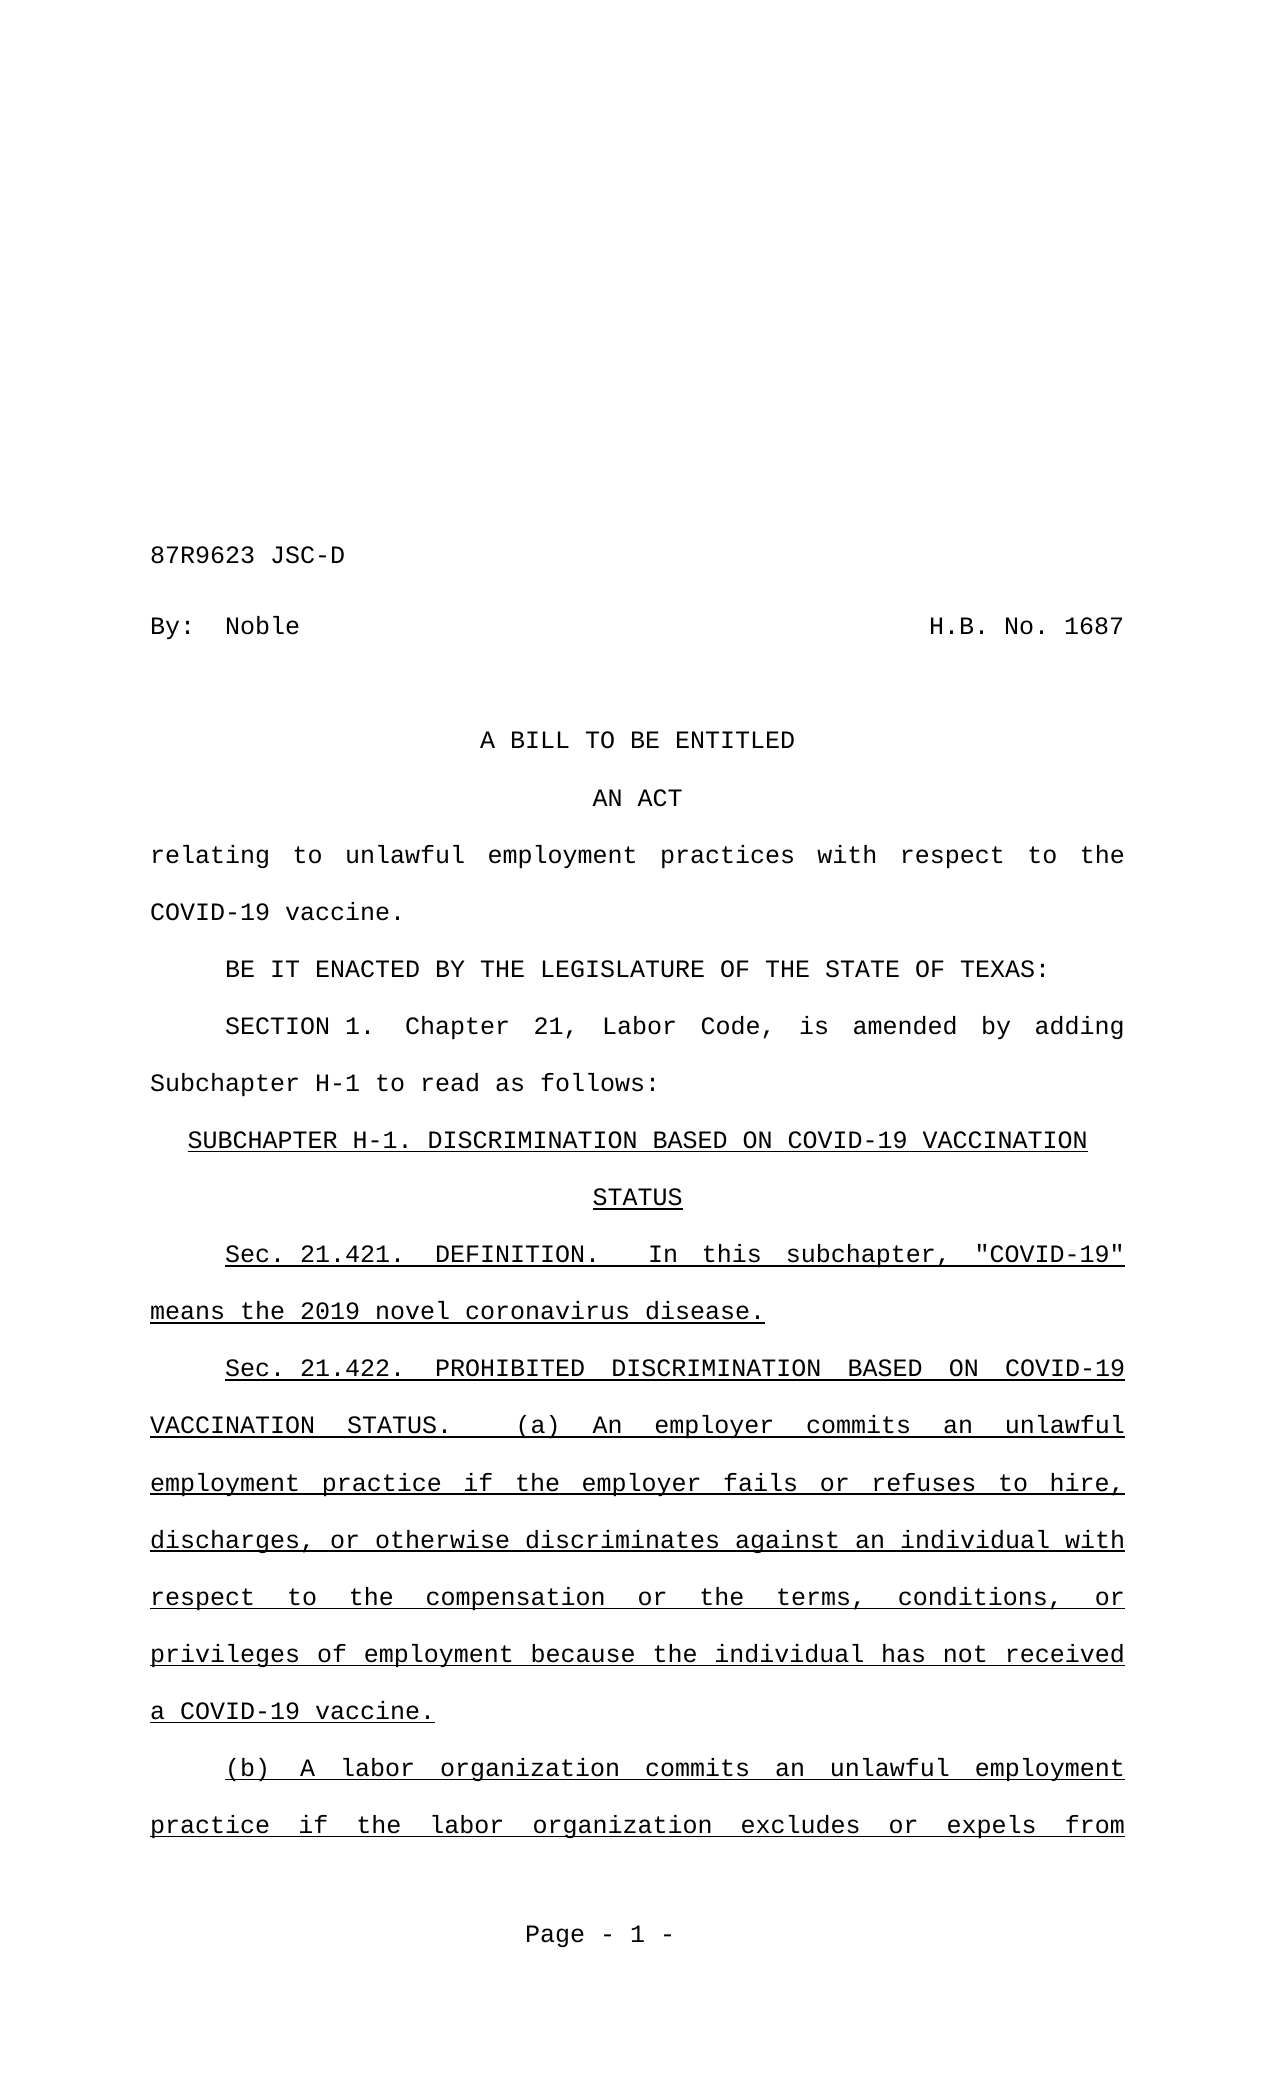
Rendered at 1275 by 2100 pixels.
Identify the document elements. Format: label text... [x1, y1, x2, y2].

text Sec. 21.422. PROHIBITED DISCRIMINATION BASED ON COVID-19 VACCINATION STATUS. (a) An employer commits an unlawful employment practice if the employer fails or refuses to hire, discharges, or otherwise discriminates against an individual with respect to the compensation or the terms, conditions, or privileges of employment because the individual has not received a COVID-19 vaccine. [150, 1438, 1125, 1493]
text Sec. 21.422. PROHIBITED DISCRIMINATION BASED ON COVID-19 VACCINATION STATUS. (a) An employer commits an unlawful employment practice if the employer fails or refuses to hire, discharges, or otherwise discriminates against an individual with respect to the compensation or the terms, conditions, or privileges of employment because the individual has not received a COVID-19 vaccine. [150, 1609, 1125, 1665]
text Sec. 21.421. DEFINITION. In this subchapter, "COVID-19" means the 2019 novel coronavirus disease. [150, 1242, 1125, 1327]
text relating to unlawful employment practices with respect to the COVID-19 vaccine. [150, 842, 1125, 928]
text Sec. 21.422. PROHIBITED DISCRIMINATION BASED ON COVID-19 VACCINATION STATUS. (a) An employer commits an unlawful employment practice if the employer fails or refuses to hire, discharges, or otherwise discriminates against an individual with respect to the compensation or the terms, conditions, or privileges of employment because the individual has not received a COVID-19 vaccine. [150, 1495, 1125, 1550]
text Sec. 21.422. PROHIBITED DISCRIMINATION BASED ON COVID-19 VACCINATION STATUS. (a) An employer commits an unlawful employment practice if the employer fails or refuses to hire, discharges, or otherwise discriminates against an individual with respect to the compensation or the terms, conditions, or privileges of employment because the individual has not received a COVID-19 vaccine. [150, 1552, 1125, 1608]
text SECTION 1. Chapter 21, Labor Code, is amended by adding Subchapter H-1 to read as follows: [150, 1013, 1125, 1099]
text Sec. 21.422. PROHIBITED DISCRIMINATION BASED ON COVID-19 VACCINATION STATUS. (a) An employer commits an unlawful employment practice if the employer fails or refuses to hire, discharges, or otherwise discriminates against an individual with respect to the compensation or the terms, conditions, or privileges of employment because the individual has not received a COVID-19 vaccine. [150, 1666, 1125, 1727]
text BE IT ENACTED BY THE LEGISLATURE OF THE STATE OF TEXAS: [150, 956, 1125, 985]
text Sec. 21.422. PROHIBITED DISCRIMINATION BASED ON COVID-19 VACCINATION STATUS. (a) An employer commits an unlawful employment practice if the employer fails or refuses to hire, discharges, or otherwise discriminates against an individual with respect to the compensation or the terms, conditions, or privileges of employment because the individual has not received a COVID-19 vaccine. [150, 1356, 1125, 1436]
text AN ACT [150, 785, 1125, 813]
text By: Noble H.B. No. 1687 [150, 614, 1125, 642]
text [150, 1755, 1125, 1836]
text 87R9623 JSC-D [150, 542, 1125, 571]
text SUBCHAPTER H-1. DISCRIMINATION BASED ON COVID-19 VACCINATION STATUS [150, 1127, 1125, 1213]
text A BILL TO BE ENTITLED [150, 728, 1125, 756]
